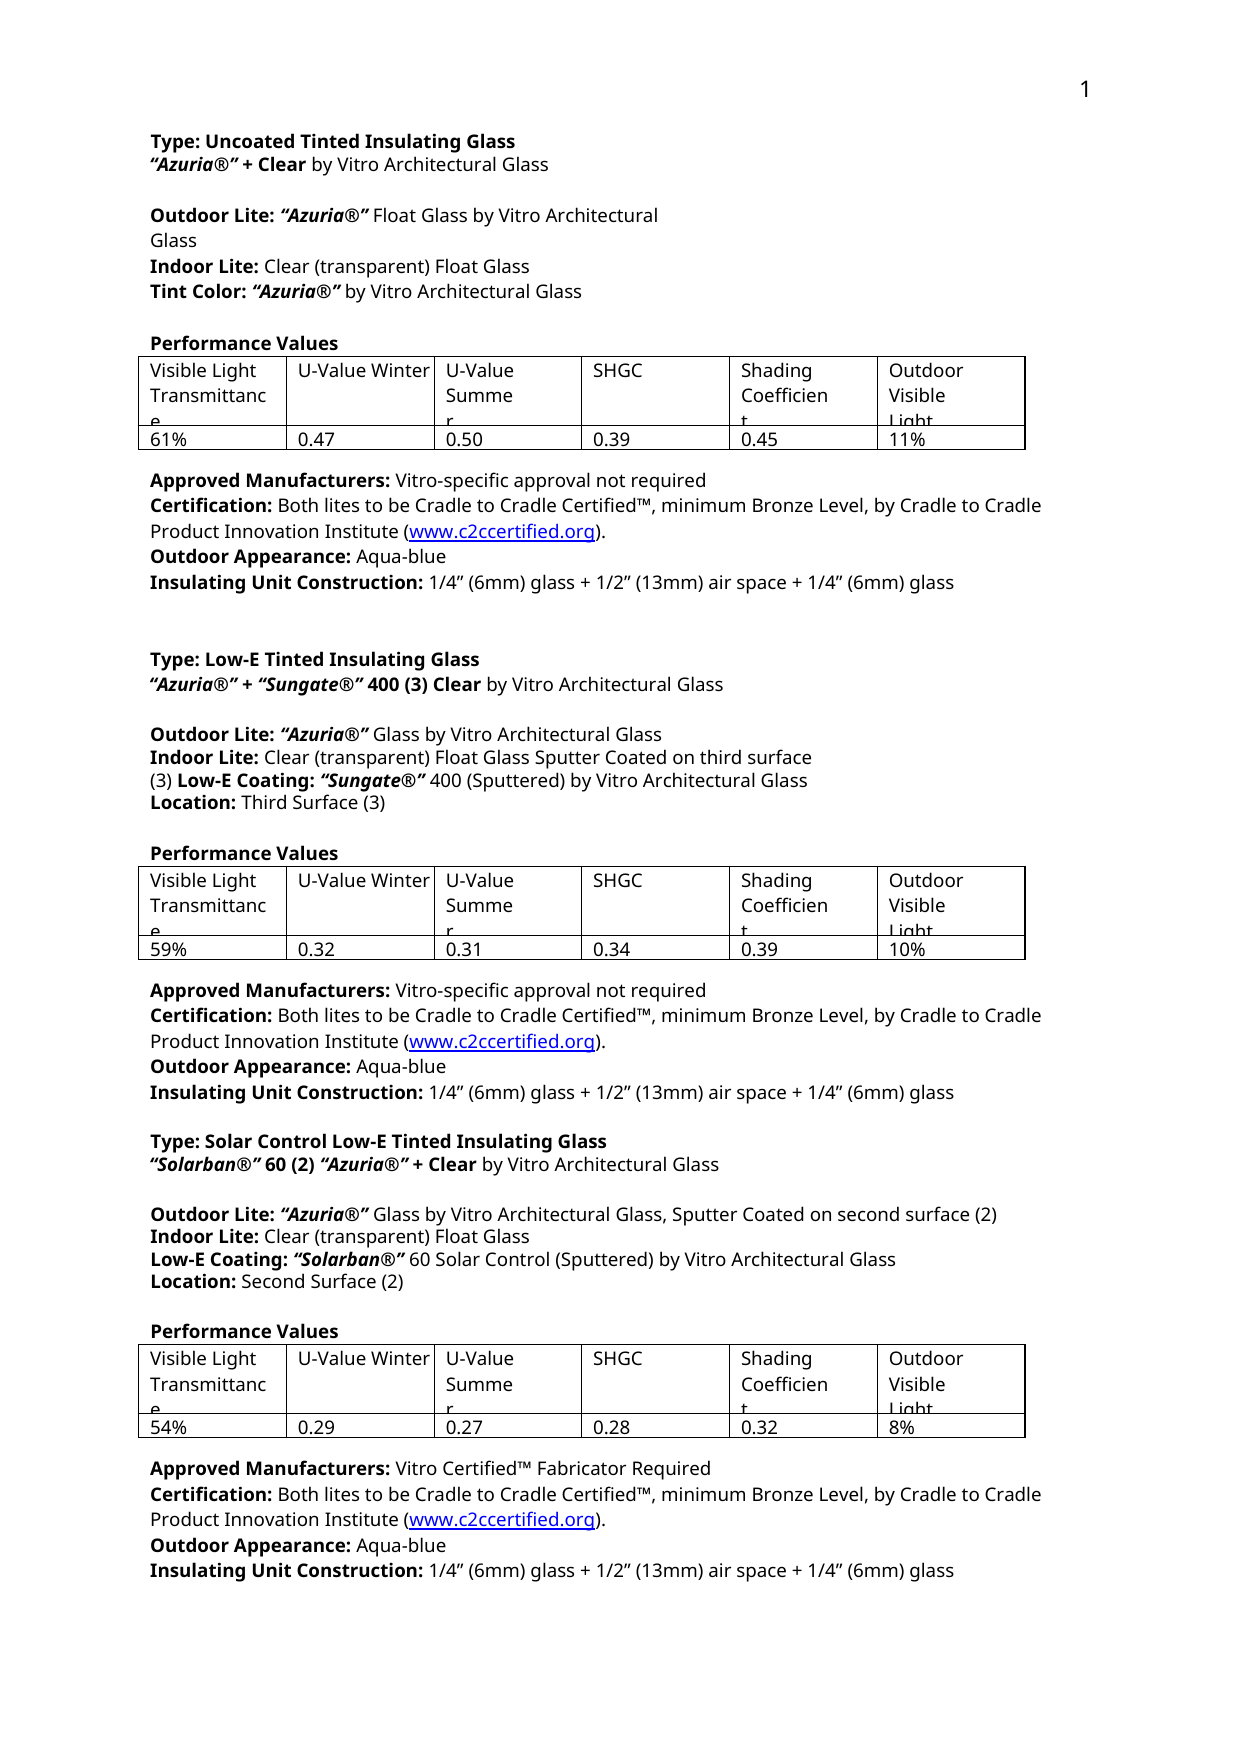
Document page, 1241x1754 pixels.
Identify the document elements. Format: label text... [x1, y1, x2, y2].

table_cell 0.45 [730, 426, 877, 449]
table_cell 0.50 [435, 426, 581, 449]
text Indoor Lite: Clear (transparent) Float Glass [150, 253, 676, 279]
table_header U-Value Summer [435, 357, 581, 425]
text Outdoor Lite: “Azuria®” Float Glass by Vitro Architectural Glass [150, 202, 676, 253]
table_header U-Value Winter [287, 1345, 434, 1413]
table_header Visible Light Transmittance [139, 357, 286, 425]
text “Azuria®” + Clear by Vitro Architectural Glass [149, 153, 1103, 176]
table_header U-Value Summer [435, 867, 581, 935]
table_header SHGC [582, 1345, 729, 1413]
text Outdoor Appearance: Aqua-blue [150, 1054, 1103, 1079]
table_cell 0.47 [287, 426, 434, 449]
subtitle Type: Uncoated Tinted Insulating Glass [150, 130, 1103, 153]
subtitle Type: Solar Control Low-E Tinted Insulating Glass [150, 1131, 1103, 1153]
text “Azuria®” + “Sungate®” 400 (3) Clear by Vitro Architectural Glass [149, 672, 1103, 697]
table_header Outdoor Visible Light Reflectance [878, 357, 1024, 425]
table_header SHGC [582, 867, 729, 935]
table_cell 61% [139, 426, 286, 449]
text Insulating Unit Construction: 1/4” (6mm) glass + 1/2” (13mm) air space + 1/4” (6mm) glass [150, 1079, 1103, 1105]
table_header Outdoor Visible Light Reflectance [878, 867, 1024, 935]
table_cell 0.27 [435, 1414, 581, 1437]
subtitle Performance Values [150, 840, 1103, 866]
text Insulating Unit Construction: 1/4” (6mm) glass + 1/2” (13mm) air space + 1/4” (6mm) glass [150, 569, 1103, 595]
table_header Outdoor Visible Light Reflectance [878, 1345, 1024, 1413]
table_header U-Value Winter [287, 357, 434, 425]
table_cell 0.28 [582, 1414, 729, 1437]
text Low-E Coating: “Solarban®” 60 Solar Control (Sputtered) by Vitro Architectural Glass [150, 1248, 1103, 1271]
table_cell 0.29 [287, 1414, 434, 1437]
text Insulating Unit Construction: 1/4” (6mm) glass + 1/2” (13mm) air space + 1/4” (6mm) glass [150, 1558, 1103, 1583]
table_cell 59% [139, 936, 286, 959]
table_cell 8% [878, 1414, 1024, 1437]
subtitle Performance Values [150, 1319, 1103, 1344]
table_header U-Value Winter [287, 867, 434, 935]
text Approved Manufacturers: Vitro-specific approval not required [150, 467, 1103, 493]
text Approved Manufacturers: Vitro Certified™ Fabricator Required [150, 1456, 1103, 1481]
table_cell 11% [878, 426, 1024, 449]
text Outdoor Appearance: Aqua-blue [150, 544, 1103, 569]
table_header U-Value Summer [435, 1345, 581, 1413]
table_cell 0.32 [730, 1414, 877, 1437]
table_header Visible Light Transmittance [139, 867, 286, 935]
text Location: Second Surface (2) [150, 1271, 1103, 1293]
table_cell 0.39 [730, 936, 877, 959]
table_cell 0.39 [582, 426, 729, 449]
subtitle Type: Low-E Tinted Insulating Glass [150, 646, 1103, 671]
table_cell 0.34 [582, 936, 729, 959]
subtitle Performance Values [150, 331, 1103, 356]
text Outdoor Lite: “Azuria®” Glass by Vitro Architectural Glass [150, 723, 1103, 746]
text Certification: Both lites to be Cradle to Cradle Certified™, minimum Bronze Level, by Cradle to Cradle Product Innovation Institute (www.c2ccertified.org). [150, 1003, 1055, 1054]
text Tint Color: “Azuria®” by Vitro Architectural Glass [150, 279, 1103, 304]
table_header Shading Coefficient [730, 1345, 877, 1413]
table_header Shading Coefficient [730, 867, 877, 935]
text Indoor Lite: Clear (transparent) Float Glass [150, 1226, 1103, 1248]
table_header SHGC [582, 357, 729, 425]
text Certification: Both lites to be Cradle to Cradle Certified™, minimum Bronze Level, by Cradle to Cradle Product Innovation Institute (www.c2ccertified.org). [150, 493, 1055, 544]
table_cell 10% [878, 936, 1024, 959]
text Outdoor Lite: “Azuria®” Glass by Vitro Architectural Glass, Sputter Coated on second surface (2) [150, 1203, 1103, 1226]
table_cell 0.32 [287, 936, 434, 959]
text Indoor Lite: Clear (transparent) Float Glass Sputter Coated on third surface (3) Low-E Coating: “Sungate®” 400 (Sputtered) by Vitro Architectural Glass Location: Third Surface (3) [150, 747, 817, 814]
table_cell 54% [139, 1414, 286, 1437]
text “Solarban®” 60 (2) “Azuria®” + Clear by Vitro Architectural Glass [149, 1153, 1103, 1176]
text Approved Manufacturers: Vitro-specific approval not required [150, 977, 1103, 1003]
text Outdoor Appearance: Aqua-blue [150, 1532, 1103, 1558]
table_cell 0.31 [435, 936, 581, 959]
table_header Shading Coefficient [730, 357, 877, 425]
text Certification: Both lites to be Cradle to Cradle Certified™, minimum Bronze Level, by Cradle to Cradle Product Innovation Institute (www.c2ccertified.org). [150, 1481, 1055, 1532]
table_header Visible Light Transmittance [139, 1345, 286, 1413]
